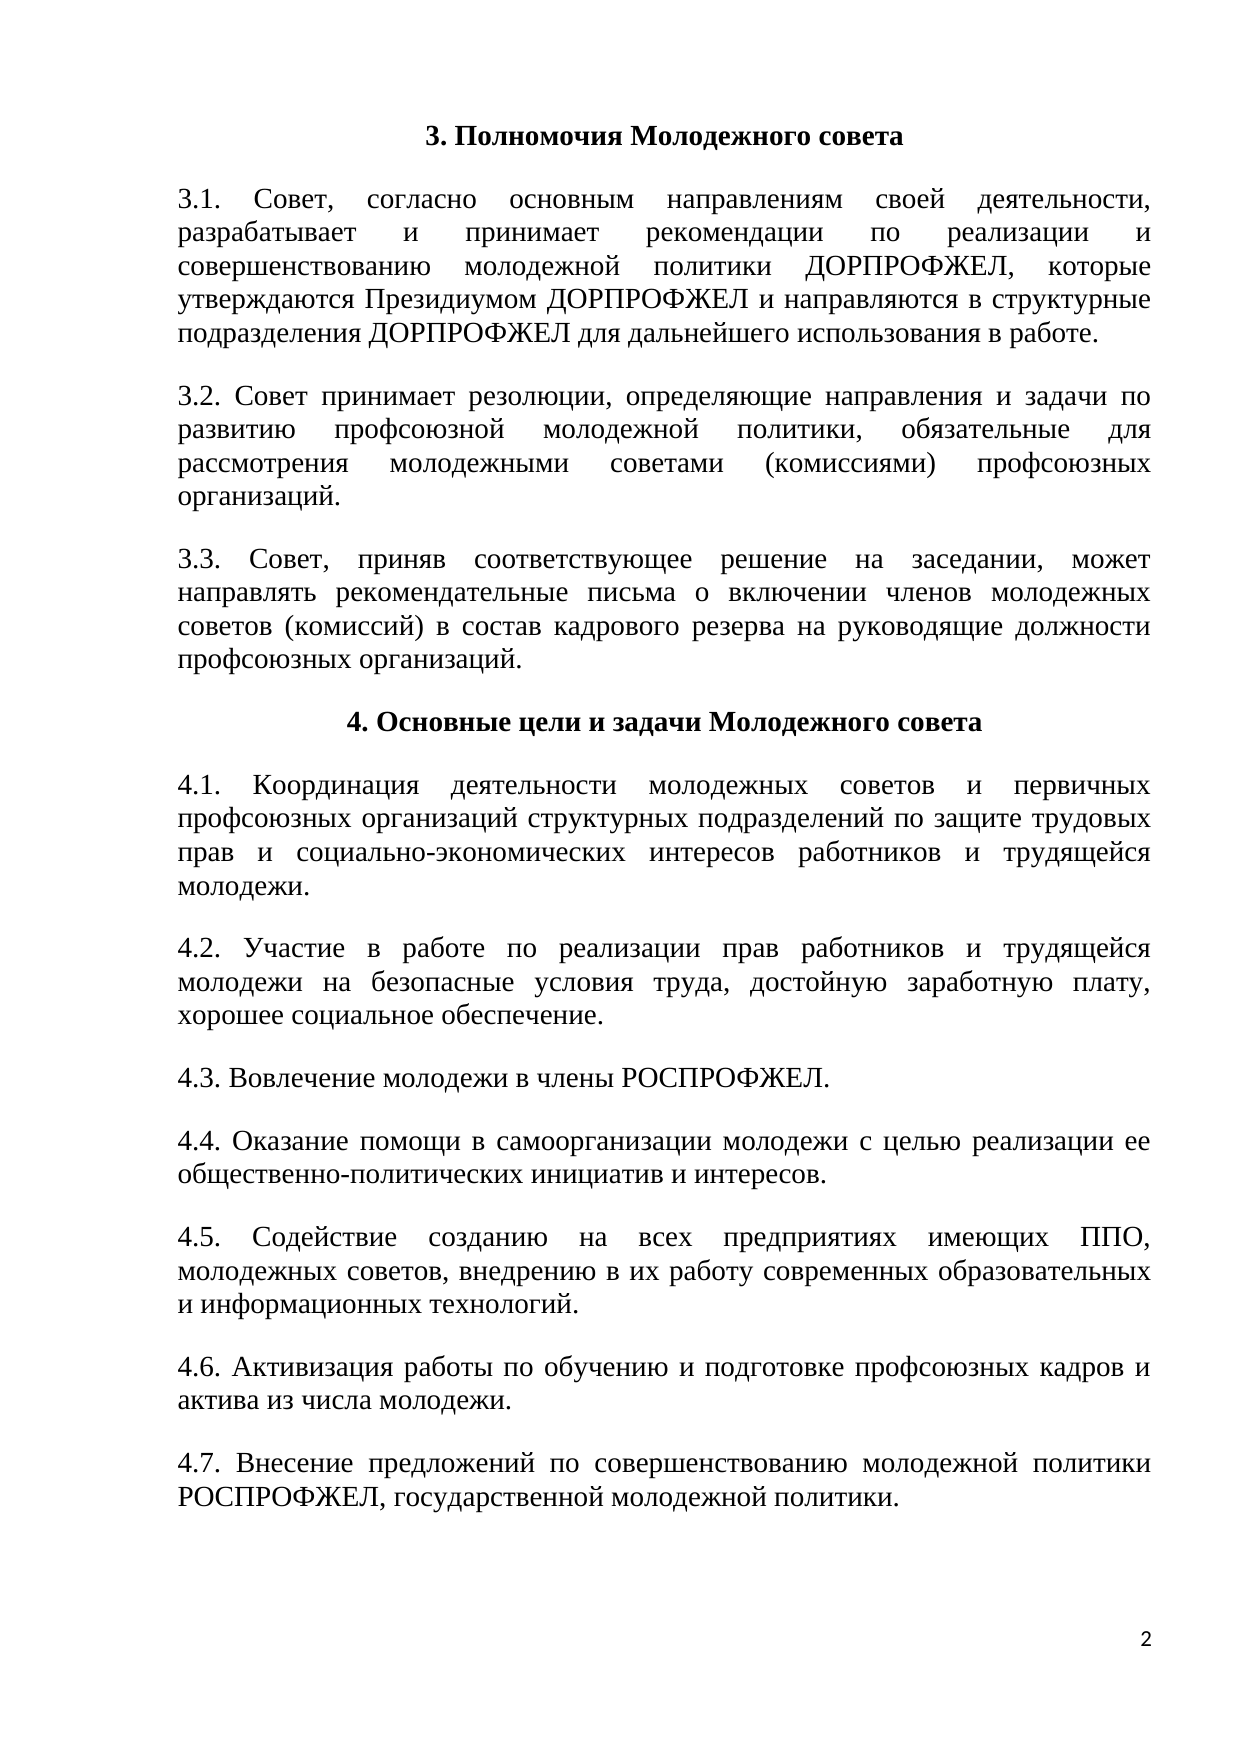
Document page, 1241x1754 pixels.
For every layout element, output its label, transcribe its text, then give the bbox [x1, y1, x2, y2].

text 4.6. Активизация работы по обучению и подготовке профсоюзных кадров и актива из числа молодежи. [177, 1349, 1152, 1416]
text 4.1. Координация деятельности молодежных советов и первичных профсоюзных организаций структурных подразделений по защите трудовых прав и социально-экономических интересов работников и трудящейся молодежи. [177, 767, 1152, 901]
text 3.2. Совет принимает резолюции, определяющие направления и задачи по развитию профсоюзной молодежной политики, обязательные для рассмотрения молодежными советами (комиссиями) профсоюзных организаций. [177, 378, 1152, 512]
text 3.1. Совет, согласно основным направлениям своей деятельности, разрабатывает и принимает рекомендации по реализации и совершенствованию молодежной политики ДОРПРОФЖЕЛ, которые утверждаются Президиумом ДОРПРОФЖЕЛ и направляются в структурные подразделения ДОРПРОФЖЕЛ для дальнейшего использования в работе. [177, 181, 1152, 348]
text 4.3. Вовлечение молодежи в члены РОСПРОФЖЕЛ. [177, 1060, 1152, 1094]
text 4.7. Внесение предложений по совершенствованию молодежной политики РОСПРОФЖЕЛ, государственной молодежной политики. [177, 1445, 1152, 1512]
text 4. Основные цели и задачи Молодежного совета [177, 704, 1152, 738]
text 4.4. Оказание помощи в самоорганизации молодежи с целью реализации ее общественно-политических инициатив и интересов. [177, 1123, 1152, 1190]
text 4.5. Содействие созданию на всех предприятиях имеющих ППО, молодежных советов, внедрению в их работу современных образовательных и информационных технологий. [177, 1219, 1152, 1320]
text 3. Полномочия Молодежного совета [177, 118, 1152, 152]
text 3.3. Совет, приняв соответствующее решение на заседании, может направлять рекомендательные письма о включении членов молодежных советов (комиссий) в состав кадрового резерва на руководящие должности профсоюзных организаций. [177, 541, 1152, 675]
text 4.2. Участие в работе по реализации прав работников и трудящейся молодежи на безопасные условия труда, достойную заработную плату, хорошее социальное обеспечение. [177, 930, 1152, 1031]
